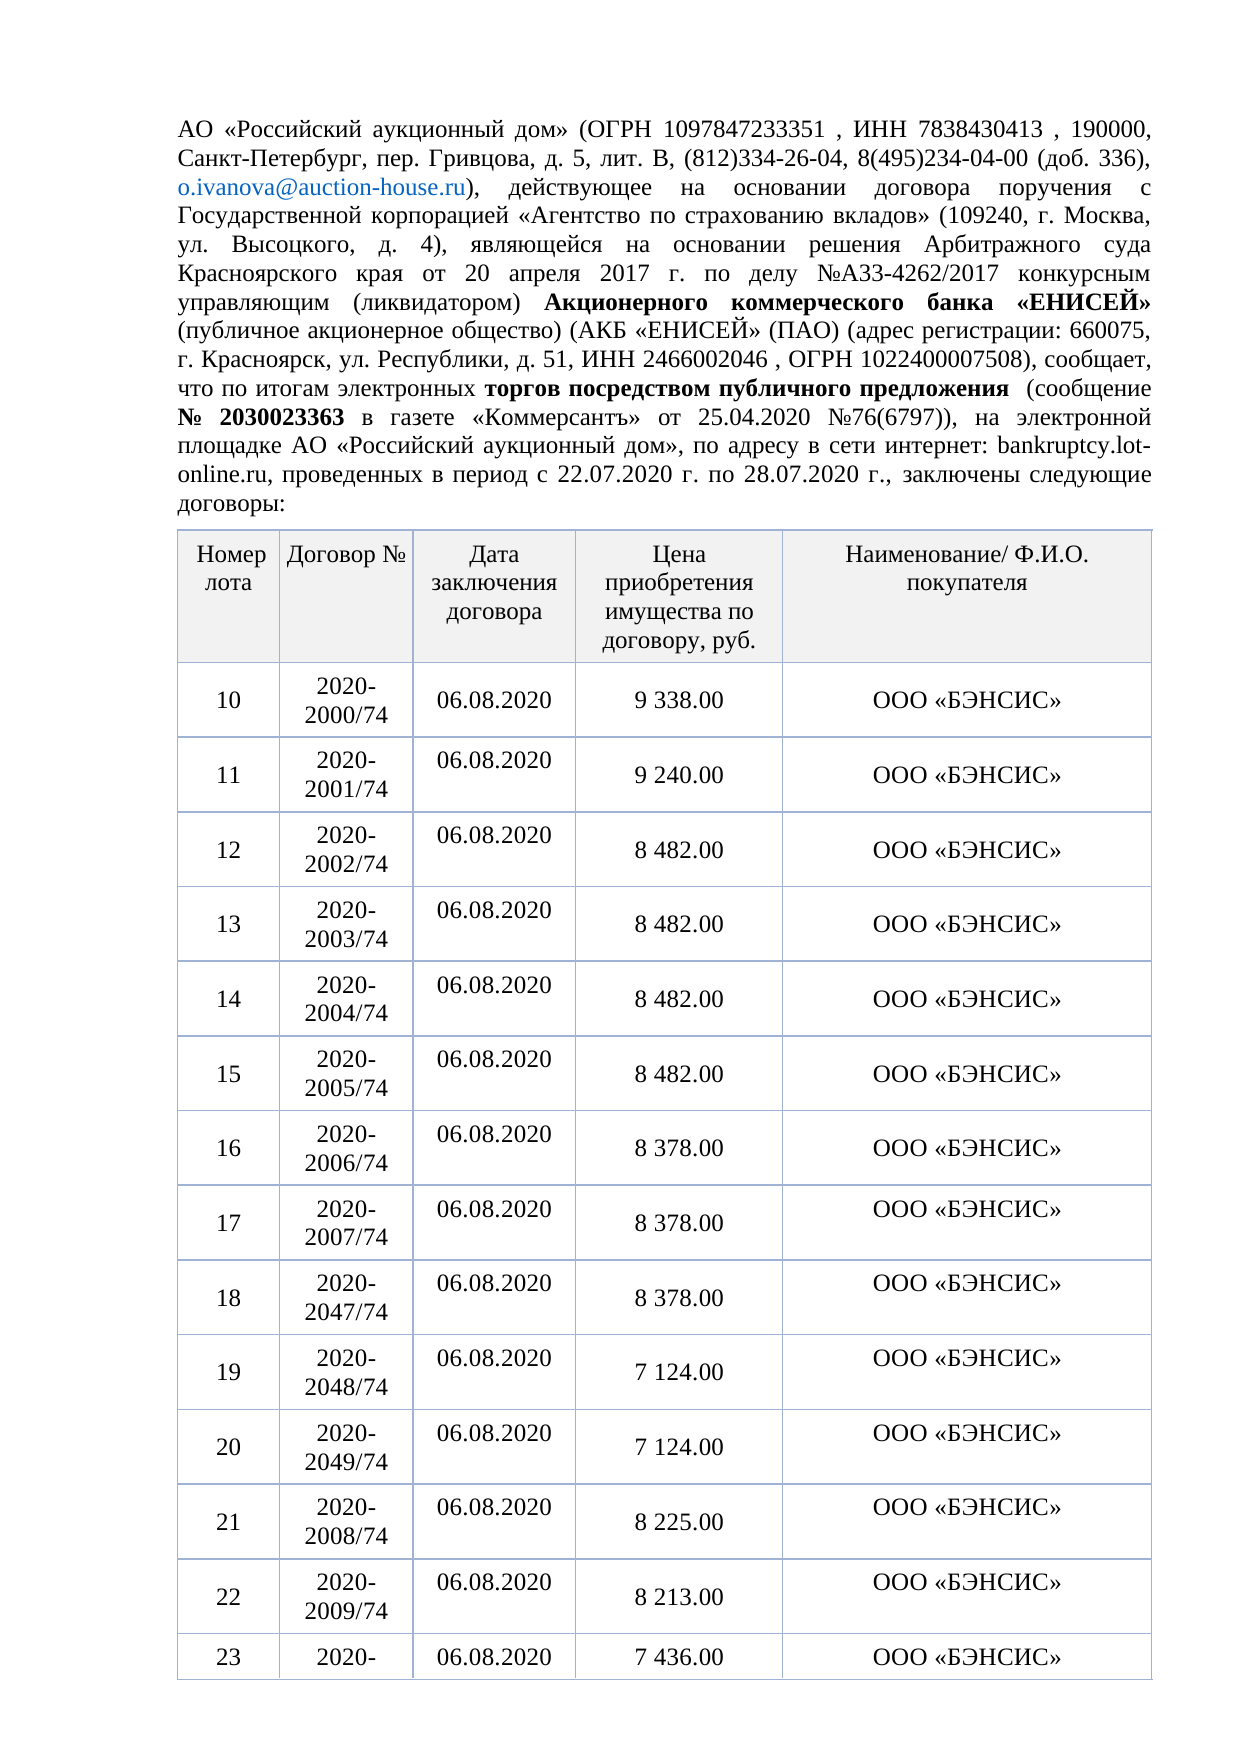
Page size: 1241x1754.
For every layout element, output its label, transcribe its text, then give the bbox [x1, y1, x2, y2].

table_cell 2020-2010/74 [280, 1634, 412, 1678]
table_cell 9 338.00 [576, 663, 782, 736]
table_cell 2020-2008/74 [280, 1485, 412, 1558]
table_cell 22 [178, 1560, 279, 1632]
table_cell 23 [178, 1634, 279, 1678]
table_cell 8 378.00 [576, 1111, 782, 1184]
table_cell 2020-2048/74 [280, 1335, 412, 1408]
table_cell ООО «БЭНСИС» [783, 1335, 1151, 1408]
table_cell 2020-2049/74 [280, 1410, 412, 1483]
table_cell 8 482.00 [576, 962, 782, 1035]
table_cell ООО «БЭНСИС» [783, 1037, 1151, 1110]
table_cell 15 [178, 1037, 279, 1110]
table_cell 2020-2001/74 [280, 738, 412, 811]
table_cell 13 [178, 887, 279, 960]
table_cell 8 482.00 [576, 887, 782, 960]
table_cell 11 [178, 738, 279, 811]
table_cell 06.08.2020 [414, 962, 575, 1035]
table_cell 2020-2005/74 [280, 1037, 412, 1110]
table_cell ООО «БЭНСИС» [783, 887, 1151, 960]
table_header Наименование/ Ф.И.О. покупателя [783, 531, 1151, 662]
table_cell 8 378.00 [576, 1261, 782, 1334]
table_cell 21 [178, 1485, 279, 1558]
table_cell 10 [178, 663, 279, 736]
table_cell 06.08.2020 [414, 1634, 575, 1678]
table_cell 2020-2003/74 [280, 887, 412, 960]
table_cell ООО «БЭНСИС» [783, 738, 1151, 811]
table_cell 06.08.2020 [414, 813, 575, 886]
table_header Номер лота [178, 531, 279, 662]
table_cell 2020-2000/74 [280, 663, 412, 736]
table_cell 06.08.2020 [414, 1261, 575, 1334]
table_cell 2020-2004/74 [280, 962, 412, 1035]
table_cell 7 124.00 [576, 1335, 782, 1408]
table_header Дата заключения договора [414, 531, 575, 662]
table_cell 06.08.2020 [414, 1485, 575, 1558]
table_header Цена приобретения имущества по договору, руб. [576, 531, 782, 662]
table_cell 06.08.2020 [414, 738, 575, 811]
table_cell 8 482.00 [576, 1037, 782, 1110]
table_cell ООО «БЭНСИС» [783, 1410, 1151, 1483]
table_cell 14 [178, 962, 279, 1035]
table_cell 12 [178, 813, 279, 886]
table_cell ООО «БЭНСИС» [783, 813, 1151, 886]
table_cell 06.08.2020 [414, 1186, 575, 1259]
table_cell 8 213.00 [576, 1560, 782, 1632]
table_cell 9 240.00 [576, 738, 782, 811]
table_cell 06.08.2020 [414, 887, 575, 960]
table_header Договор № [280, 531, 412, 662]
table_cell ООО «БЭНСИС» [783, 962, 1151, 1035]
table_cell ООО «БЭНСИС» [783, 663, 1151, 736]
table_cell 8 378.00 [576, 1186, 782, 1259]
table_cell ООО «БЭНСИС» [783, 1485, 1151, 1558]
table_cell 16 [178, 1111, 279, 1184]
table_cell ООО «БЭНСИС» [783, 1261, 1151, 1334]
table_cell 7 436.00 [576, 1634, 782, 1678]
table_cell 7 124.00 [576, 1410, 782, 1483]
table_cell 20 [178, 1410, 279, 1483]
table_cell 2020-2047/74 [280, 1261, 412, 1334]
table_cell ООО «БЭНСИС» [783, 1634, 1151, 1678]
table_cell 19 [178, 1335, 279, 1408]
table_cell 06.08.2020 [414, 1111, 575, 1184]
table_cell 2020-2009/74 [280, 1560, 412, 1632]
table_cell 17 [178, 1186, 279, 1259]
table_cell 2020-2002/74 [280, 813, 412, 886]
table_cell ООО «БЭНСИС» [783, 1111, 1151, 1184]
table_cell 06.08.2020 [414, 1410, 575, 1483]
table_cell 8 482.00 [576, 813, 782, 886]
table_cell ООО «БЭНСИС» [783, 1186, 1151, 1259]
table_cell 8 225.00 [576, 1485, 782, 1558]
text АО «Российский аукционный дом» (ОГРН 1097847233351 , ИНН 7838430413 , 190000, Санкт-Петербург, пер. Гривцова, д. 5, лит. В, (812)334-26-04, 8(495)234-04-00 (доб. 336), o.ivanova@auction-house.ru), действующее на основании договора поручения с Государственной корпорацией «Агентство по страхованию вкладов» (109240, г. Москва, ул. Высоцкого, д. 4), являющейся на основании решения Арбитражного суда Красноярского края от 20 апреля 2017 г. по делу №А33-4262/2017 конкурсным управляющим (ликвидатором) Акционерного коммерческого банка «ЕНИСЕЙ» (публичное акционерное общество) (АКБ «ЕНИСЕЙ» (ПАО) (адрес регистрации: 660075, г. Красноярск, ул. Республики, д. 51, ИНН 2466002046 , ОГРН 1022400007508), сообщает, что по итогам электронных торгов посредством публичного предложения (сообщение № 2030023363 в газете «Коммерсантъ» от 25.04.2020 №76(6797)), на электронной площадке АО «Российский аукционный дом», по адресу в сети интернет: bankruptcy.lot-online.ru, проведенных в период с 22.07.2020 г. по 28.07.2020 г., заключены следующие договоры: [177, 114, 1152, 517]
table_cell 2020-2006/74 [280, 1111, 412, 1184]
table_cell 06.08.2020 [414, 1560, 575, 1632]
table_cell 06.08.2020 [414, 1037, 575, 1110]
table_cell 18 [178, 1261, 279, 1334]
table_cell 06.08.2020 [414, 1335, 575, 1408]
table_cell 2020-2007/74 [280, 1186, 412, 1259]
table_cell 06.08.2020 [414, 663, 575, 736]
table_cell ООО «БЭНСИС» [783, 1560, 1151, 1632]
